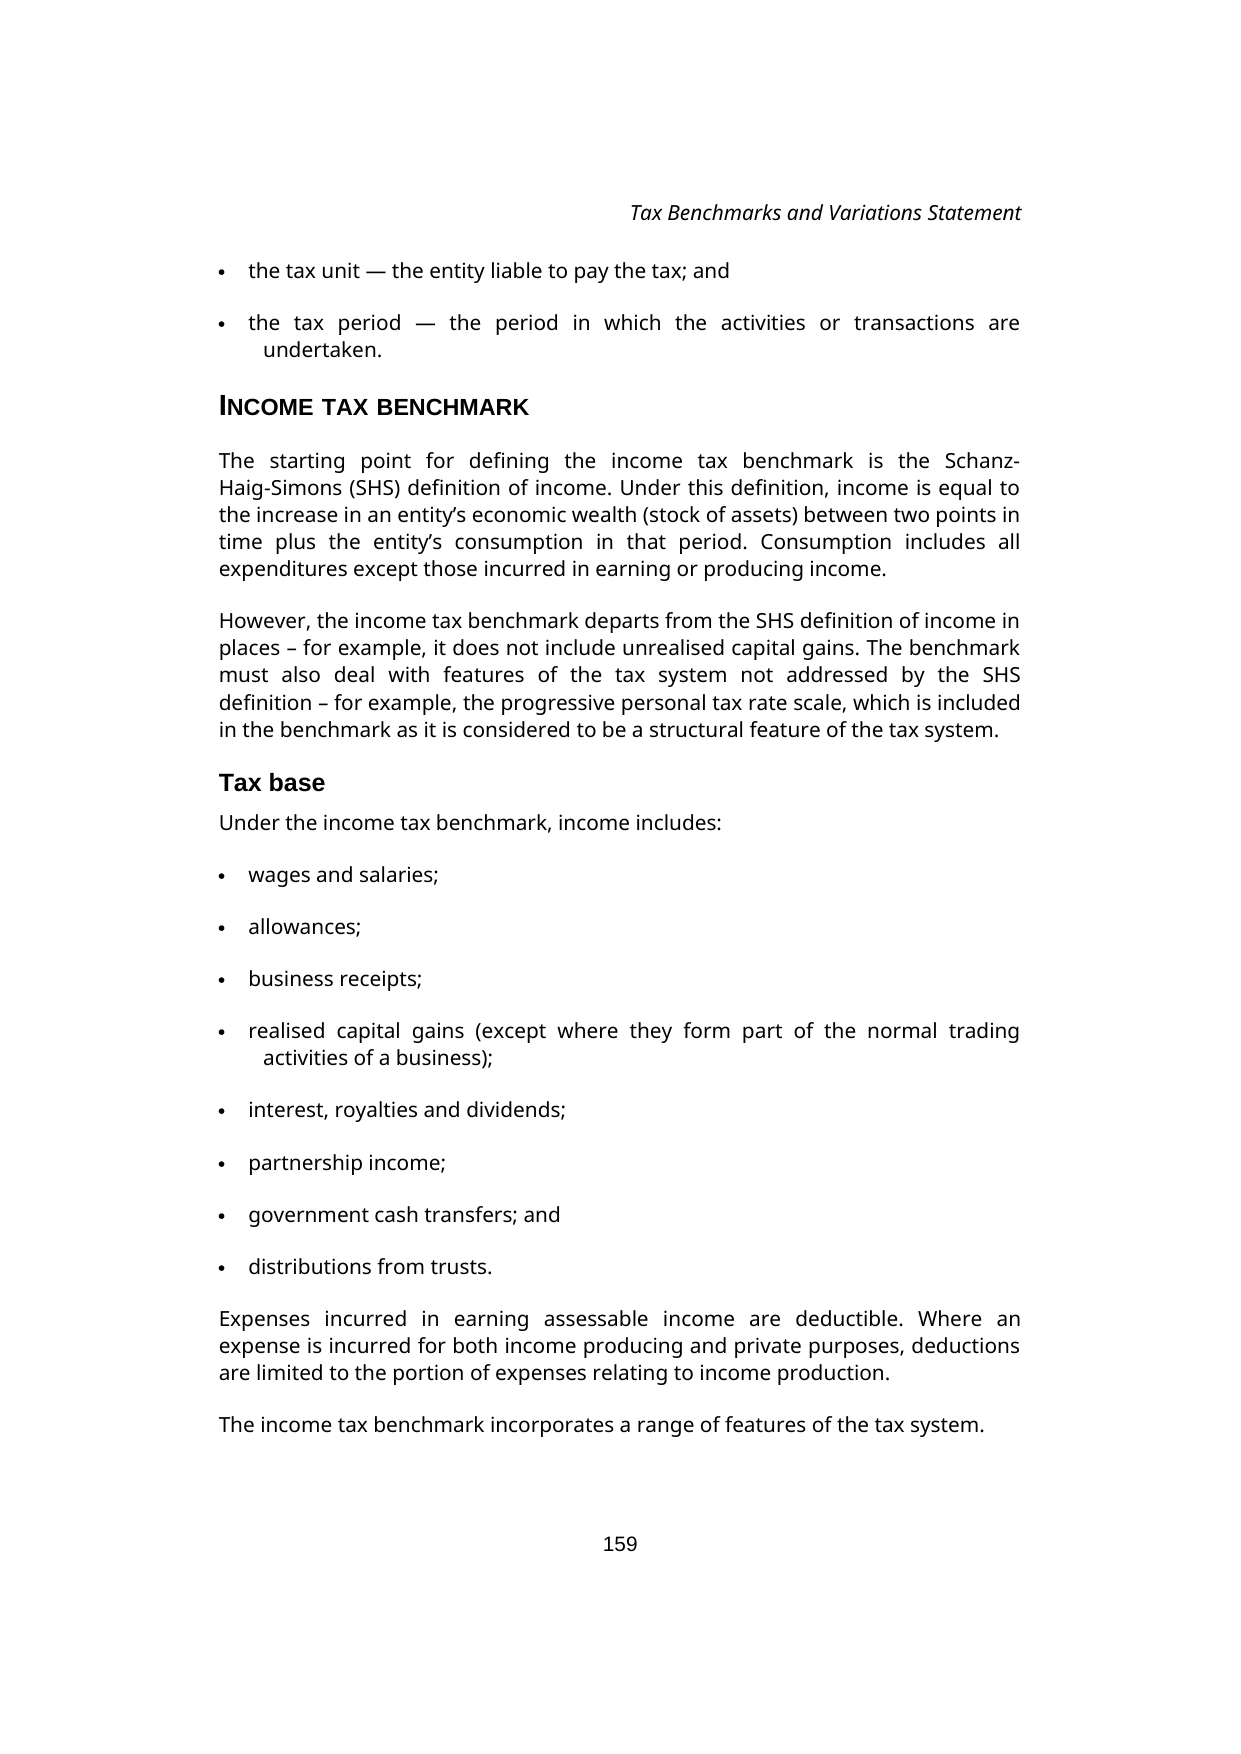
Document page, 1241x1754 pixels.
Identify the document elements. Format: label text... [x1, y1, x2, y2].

text wages and salaries; [218, 861, 1022, 888]
text allowances; [218, 913, 1022, 940]
text the tax unit — the entity liable to pay the tax; and [218, 257, 1022, 284]
text the tax period — the period in which the activities or transactions are undertaken. [218, 309, 1022, 363]
text partnership income; [218, 1148, 1022, 1175]
text The starting point for defining the income tax benchmark is the Schanz-Haig-Simons (SHS) definition of income. Under this definition, income is equal to the increase in an entity’s economic wealth (stock of assets) between two points in time plus the entity’s consumption in that period. Consumption includes all expenditures except those incurred in earning or producing income. [218, 447, 1022, 582]
text Under the income tax benchmark, income includes: [218, 809, 1022, 836]
text distributions from trusts. [218, 1252, 1022, 1279]
text business receipts; [218, 965, 1022, 992]
subtitle Income tax benchmark [218, 388, 1022, 422]
text Expenses incurred in earning assessable income are deductible. Where an expense is incurred for both income producing and private purposes, deductions are limited to the portion of expenses relating to income production. [218, 1304, 1022, 1386]
text The income tax benchmark incorporates a range of features of the tax system. [218, 1411, 1022, 1438]
subtitle Tax base [218, 767, 1022, 796]
text government cash transfers; and [218, 1200, 1022, 1227]
text However, the income tax benchmark departs from the SHS definition of income in places – for example, it does not include unrealised capital gains. The benchmark must also deal with features of the tax system not addressed by the SHS definition – for example, the progressive personal tax rate scale, which is included in the benchmark as it is considered to be a structural feature of the tax system. [218, 607, 1022, 742]
text realised capital gains (except where they form part of the normal trading activities of a business); [218, 1017, 1022, 1071]
text interest, royalties and dividends; [218, 1096, 1022, 1123]
